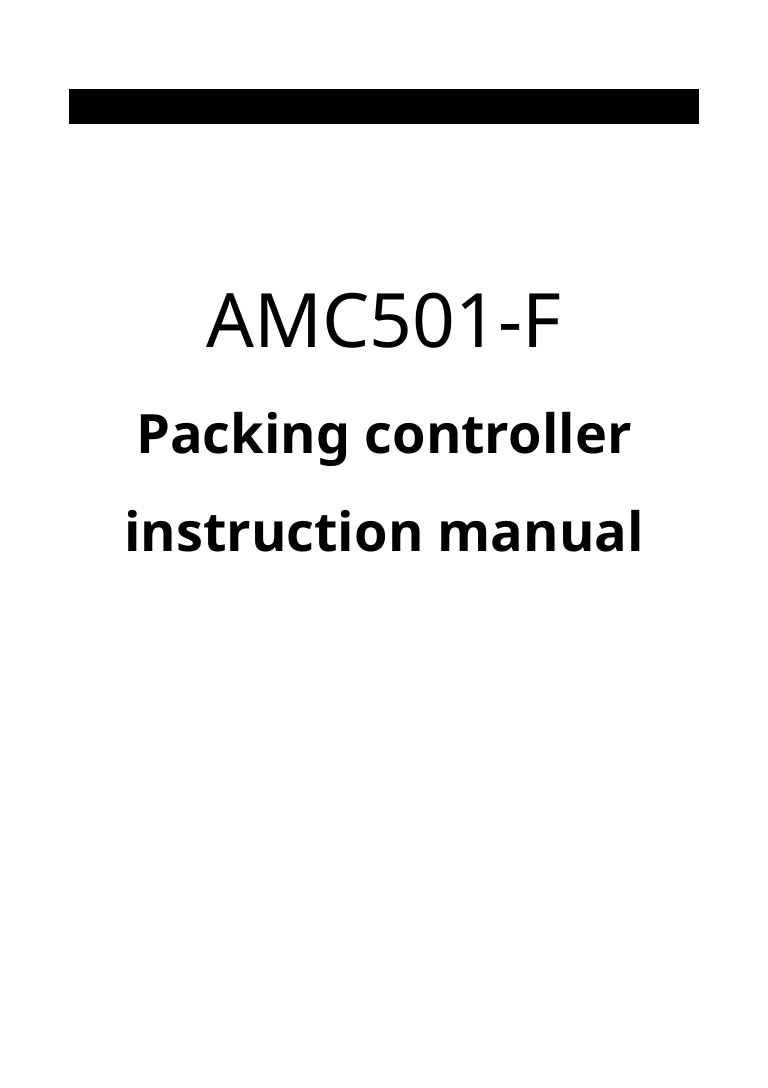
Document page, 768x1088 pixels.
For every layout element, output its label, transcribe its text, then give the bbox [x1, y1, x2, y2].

text AMC501-F [75, 254, 693, 384]
table_header [70, 90, 698, 123]
text Packing controller instruction manual [75, 384, 693, 579]
